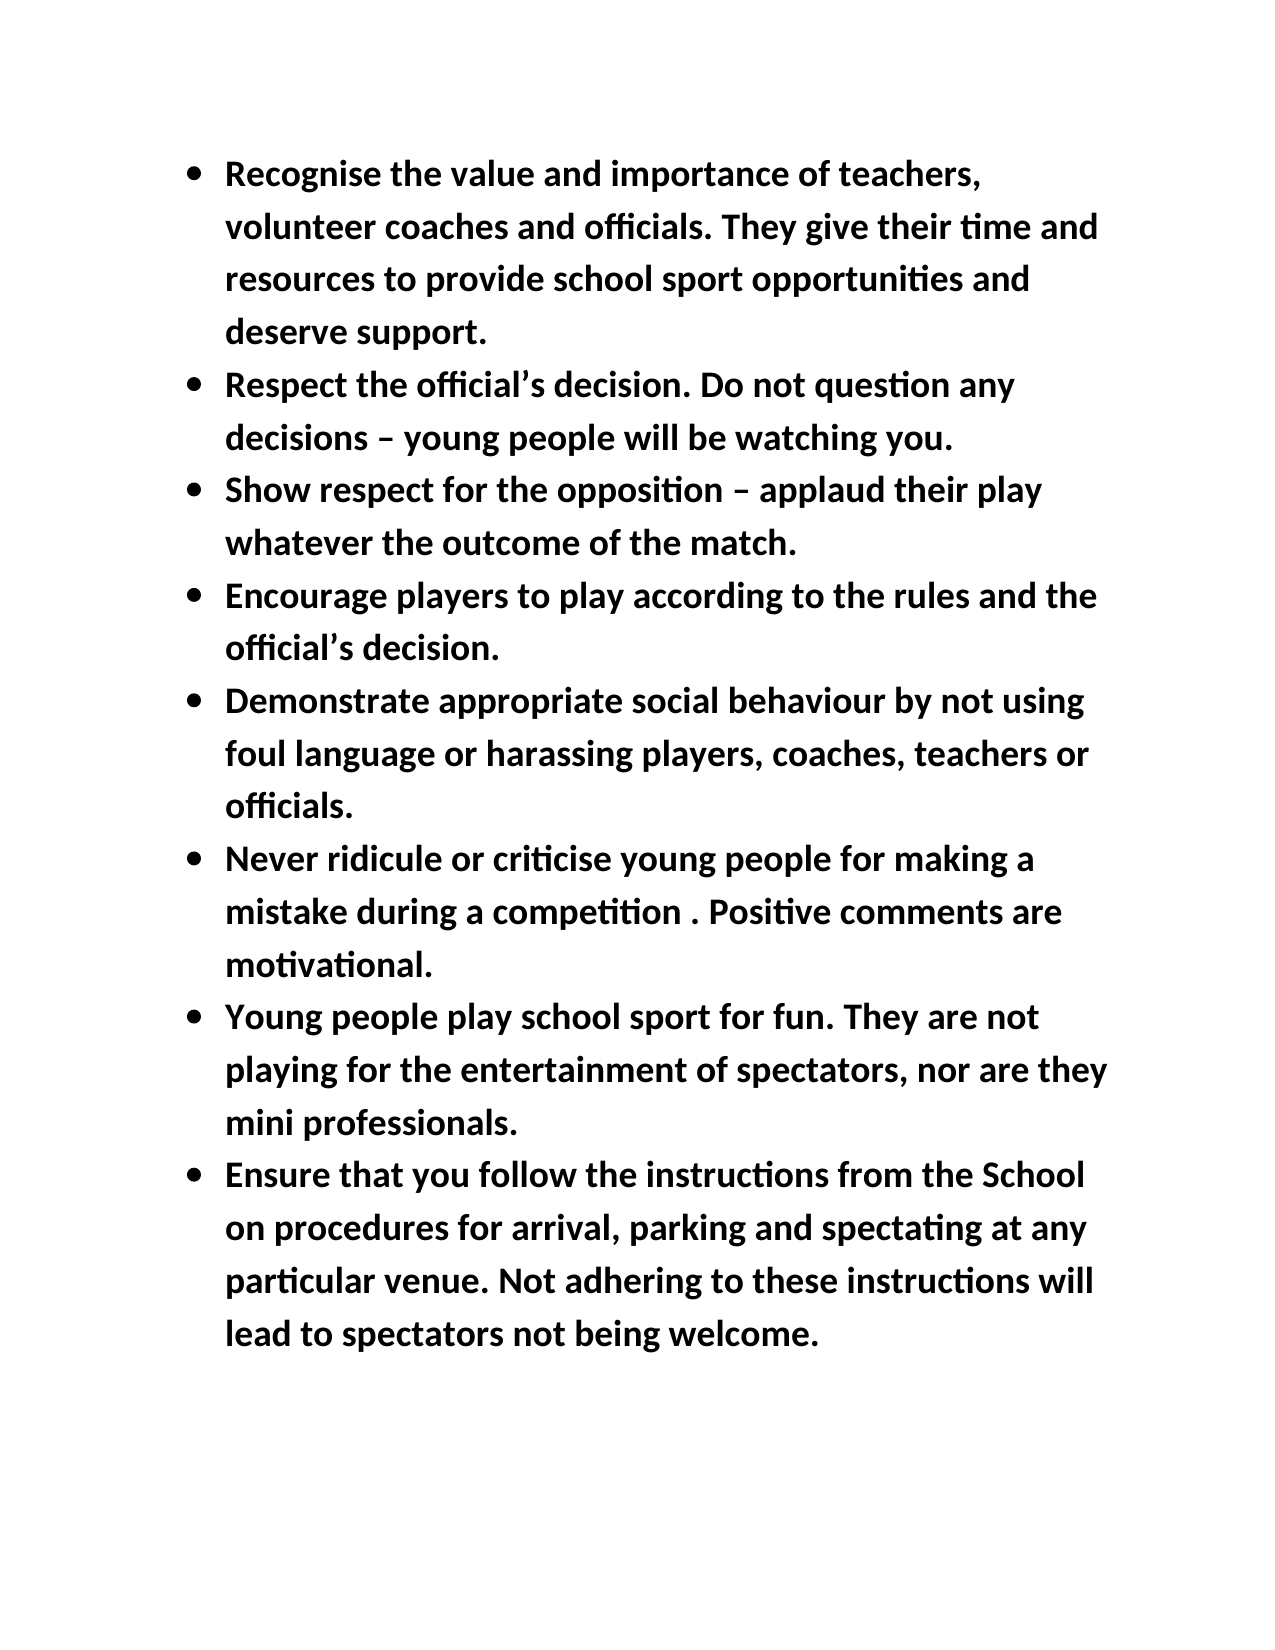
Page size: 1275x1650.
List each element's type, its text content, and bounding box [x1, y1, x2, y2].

list Respect the official’s decision. Do not question any decisions – young people will be watching you. [187, 361, 1125, 459]
list Recognise the value and importance of teachers, volunteer coaches and officials. They give their time and resources to provide school sport opportunities and deserve support. [187, 150, 1125, 354]
list Never ridicule or criticise young people for making a mistake during a competition . Positive comments are motivational. [187, 835, 1125, 986]
list Young people play school sport for fun. They are not playing for the entertainment of spectators, nor are they mini professionals. [187, 993, 1125, 1144]
list Encourage players to play according to the rules and the official’s decision. [187, 572, 1125, 670]
list Show respect for the opposition – applaud their play whatever the outcome of the match. [187, 466, 1125, 565]
list Demonstrate appropriate social behaviour by not using foul language or harassing players, coaches, teachers or officials. [187, 677, 1125, 828]
list Ensure that you follow the instructions from the School on procedures for arrival, parking and spectating at any particular venue. Not adhering to these instructions will lead to spectators not being welcome. [187, 1151, 1125, 1355]
